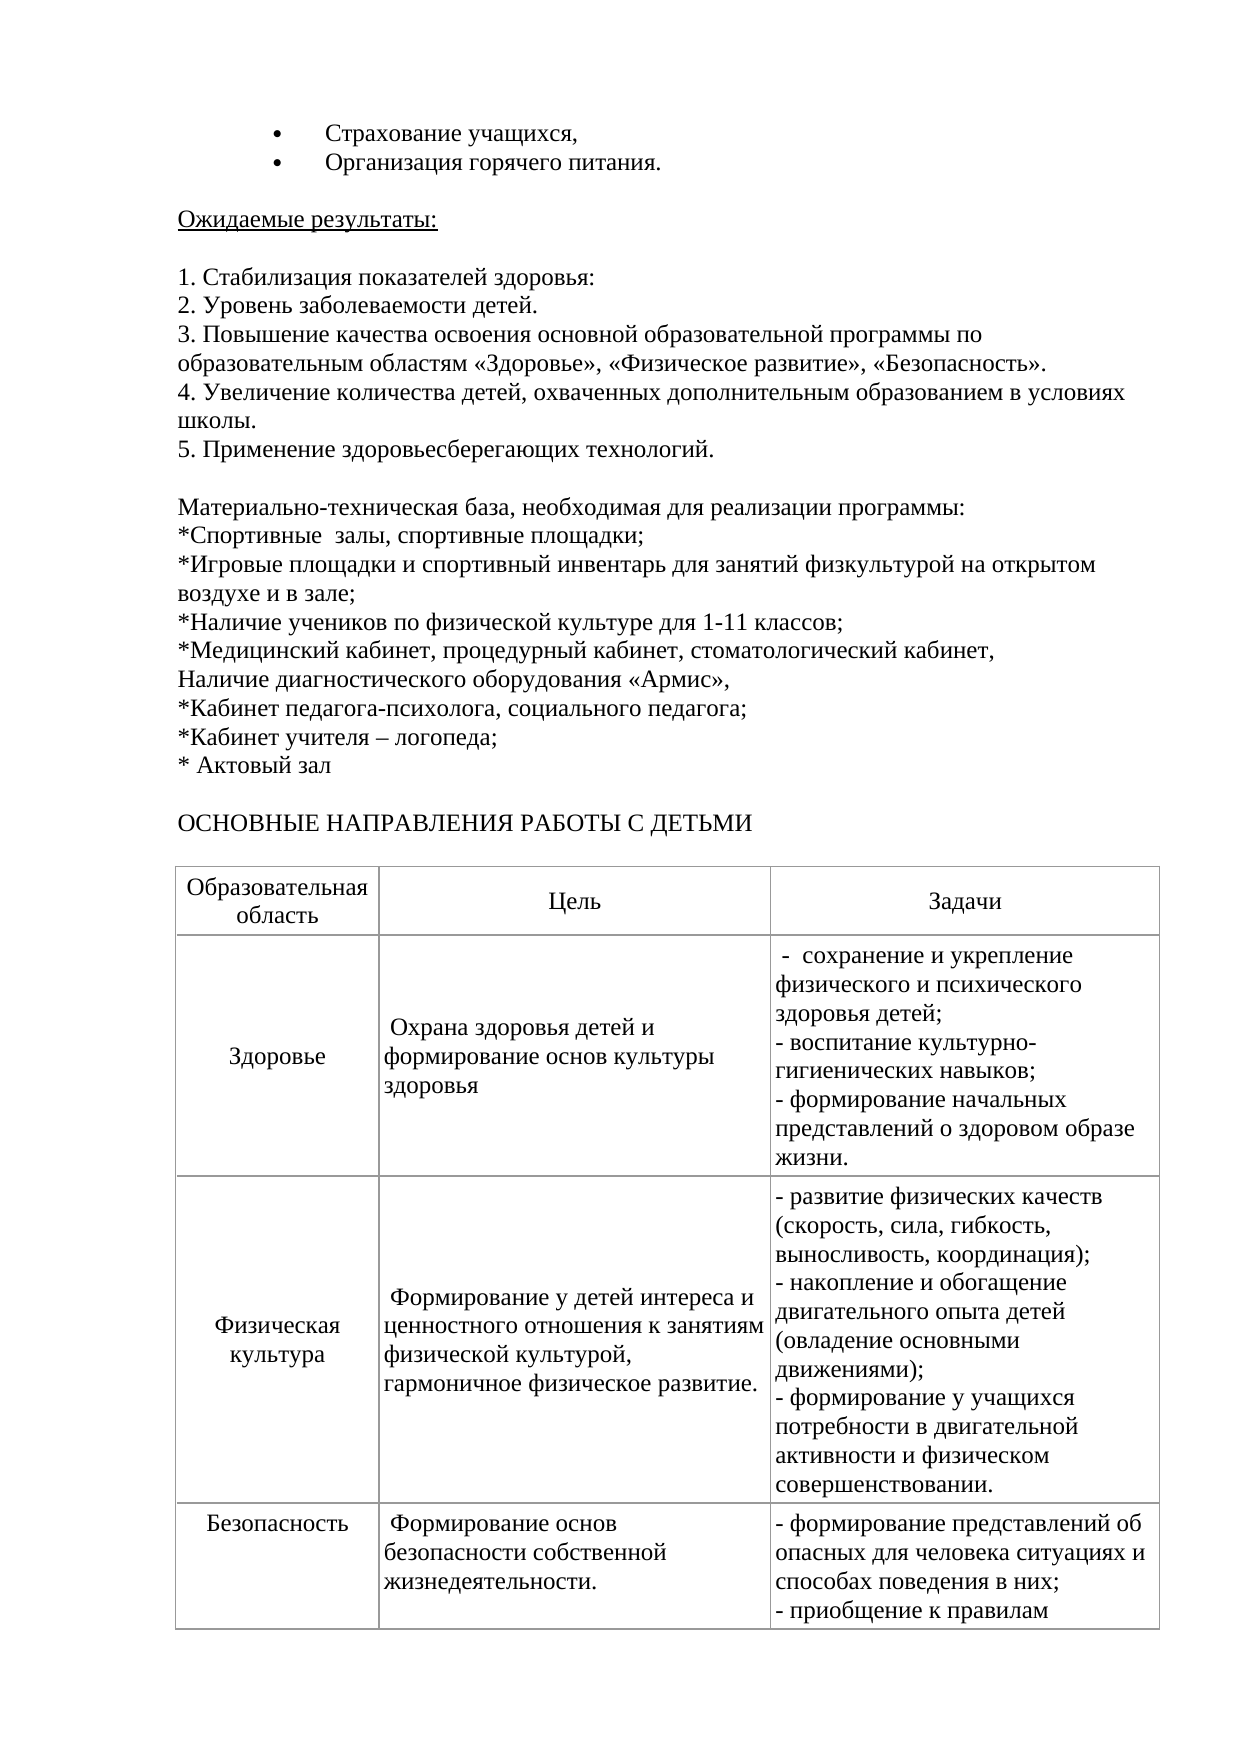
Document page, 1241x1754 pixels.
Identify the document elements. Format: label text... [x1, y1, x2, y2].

table_cell Формирование у детей интереса и ценностного отношения к занятиям физической культурой, гармоничное физическое развитие. [380, 1177, 770, 1502]
table_header Образовательная область [176, 867, 378, 934]
text *Кабинет учителя – логопеда; [177, 722, 1152, 751]
table_cell Здоровье [176, 935, 378, 1175]
table_cell - сохранение и укрепление физического и психического здоровья детей; - воспитание культурно-гигиенических навыков; - формирование начальных представлений о здоровом образе жизни. [771, 936, 1159, 1175]
table_cell Безопасность [176, 1503, 378, 1628]
text Наличие диагностического оборудования «Армис», *Кабинет педагога-психолога, социального педагога; [177, 664, 1152, 722]
text 3. Повышение качества освоения основной образовательной программы по образовательным областям «Здоровье», «Физическое развитие», «Безопасность». 4. Увеличение количества детей, охваченных дополнительным образованием в условиях школы. 5. Применение здоровьесберегающих технологий. [177, 319, 1152, 463]
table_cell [380, 1504, 770, 1628]
table_header Задачи [771, 867, 1159, 934]
table_cell Охрана здоровья детей и формирование основ культуры здоровья [380, 936, 770, 1175]
table_header Цель [380, 867, 770, 934]
text * Актовый зал [177, 751, 1152, 779]
table_cell Физическая культура [176, 1176, 378, 1502]
text ОСНОВНЫЕ НАПРАВЛЕНИЯ РАБОТЫ С ДЕТЬМИ [177, 779, 1152, 837]
list Страхование учащихся, [215, 118, 1152, 147]
text Материально-техническая база, необходимая для реализации программы: *Спортивные залы, спортивные площадки; *Игровые площадки и спортивный инвентарь для занятий физкультурой на открытом воздухе и в зале; *Наличие учеников по физической культуре для 1-11 классов; *Медицинский кабинет, процедурный кабинет, стоматологический кабинет, [177, 463, 1152, 664]
table_cell - развитие физических качеств (скорость, сила, гибкость, выносливость, координация); - накопление и обогащение двигательного опыта детей (овладение основными движениями); - формирование у учащихся потребности в двигательной активности и физическом совершенствовании. [771, 1177, 1159, 1502]
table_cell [771, 1504, 1159, 1628]
list Организация горячего питания. [215, 147, 1152, 176]
text Ожидаемые результаты: 1. Стабилизация показателей здоровья: [177, 204, 1152, 291]
text 2. Уровень заболеваемости детей. [177, 291, 1152, 319]
